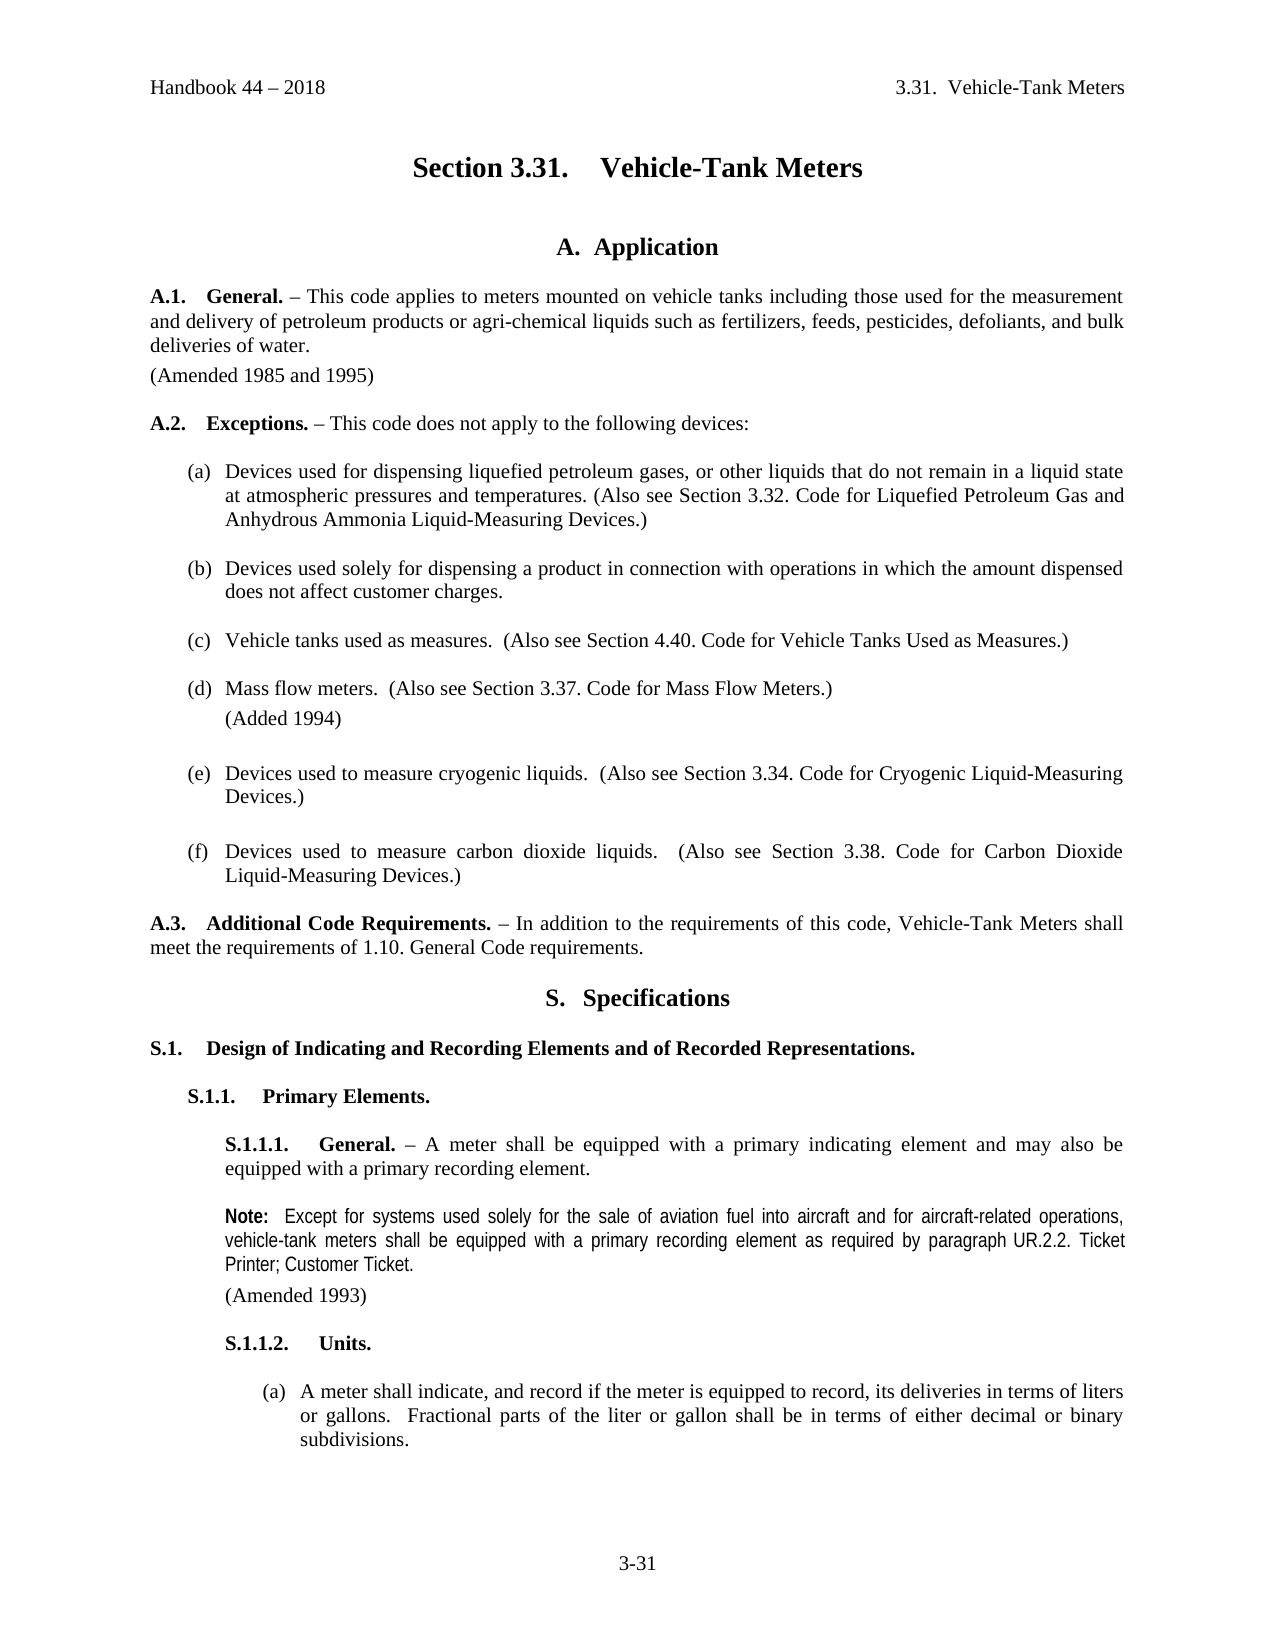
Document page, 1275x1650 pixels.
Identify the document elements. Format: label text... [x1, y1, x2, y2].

list Devices used to measure cryogenic liquids. (Also see Section 3.34. Code for Cryogenic Liquid-Measuring Devices.) [187, 760, 1125, 808]
subtitle S. Specifications [150, 983, 1125, 1012]
subtitle A. Application [150, 232, 1125, 260]
text S.1.1.2. Units. [225, 1331, 1125, 1355]
text (Added 1994) [225, 706, 1125, 730]
subtitle Section 3.31. Vehicle-Tank Meters [150, 150, 1125, 183]
text Note: Except for systems used solely for the sale of aviation fuel into aircraft and for aircraft-related operations, vehicle-tank meters shall be equipped with a primary recording element as required by paragraph UR.2.2. Ticket Printer; Customer Ticket. [225, 1204, 1125, 1276]
text A.1. General. – This code applies to meters mounted on vehicle tanks including those used for the measurement and delivery of petroleum products or agri-chemical liquids such as fertilizers, feeds, pesticides, defoliants, and bulk deliveries of water. [150, 284, 1125, 357]
text (Amended 1993) [225, 1283, 1125, 1307]
list Devices used to measure carbon dioxide liquids. (Also see Section 3.38. Code for Carbon Dioxide Liquid-Measuring Devices.) [187, 839, 1125, 887]
text (c) Vehicle tanks used as measures. (Also see Section 4.40. Code for Vehicle Tanks Used as Measures.) [187, 628, 1125, 652]
text (d) Mass flow meters. (Also see Section 3.37. Code for Mass Flow Meters.) [187, 676, 1125, 700]
text (a) Devices used for dispensing liquefied petroleum gases, or other liquids that do not remain in a liquid state at atmospheric pressures and temperatures. (Also see Section 3.32. Code for Liquefied Petroleum Gas and Anhydrous Ammonia Liquid-Measuring Devices.) [187, 459, 1125, 531]
text (Amended 1985 and 1995) [150, 363, 1125, 387]
text (a) A meter shall indicate, and record if the meter is equipped to record, its deliveries in terms of liters or gallons. Fractional parts of the liter or gallon shall be in terms of either decimal or binary subdivisions. [262, 1379, 1125, 1451]
subtitle S.1.1. Primary Elements. [187, 1084, 1125, 1108]
subtitle S.1. Design of Indicating and Recording Elements and of Recorded Representations. [150, 1036, 1125, 1060]
text A.2. Exceptions. – This code does not apply to the following devices: [150, 411, 1125, 435]
text (b) Devices used solely for dispensing a product in connection with operations in which the amount dispensed does not affect customer charges. [187, 555, 1125, 603]
text S.1.1.1. General. – A meter shall be equipped with a primary indicating element and may also be equipped with a primary recording element. [225, 1132, 1125, 1180]
text A.3. Additional Code Requirements. – In addition to the requirements of this code, Vehicle-Tank Meters shall meet the requirements of 1.10. General Code requirements. [150, 911, 1125, 959]
